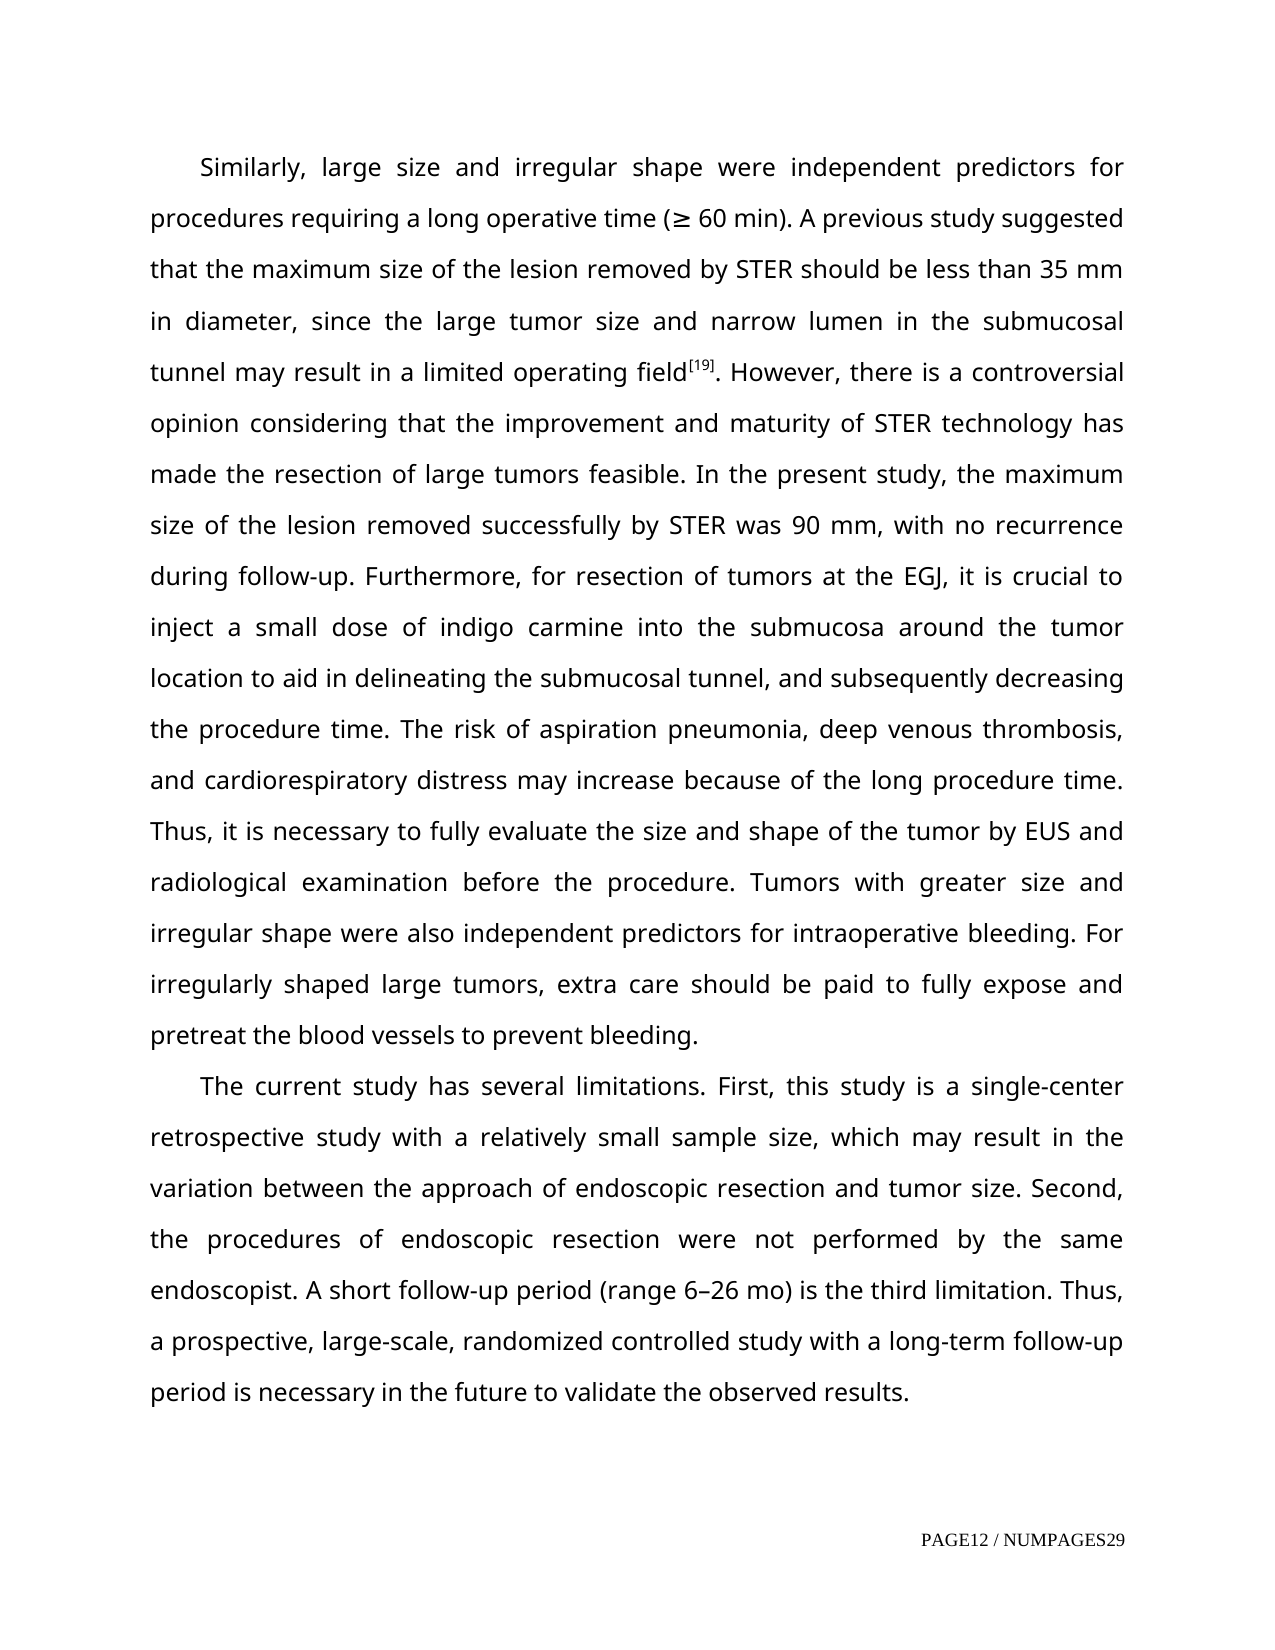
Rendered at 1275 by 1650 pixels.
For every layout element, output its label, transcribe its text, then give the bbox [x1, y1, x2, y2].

text Similarly, large size and irregular shape were independent predictors for procedures requiring a long operative time (≥ 60 min). A previous study suggested that the maximum size of the lesion removed by STER should be less than 35 mm in diameter, since the large tumor size and narrow lumen in the submucosal tunnel may result in a limited operating field[19]. However, there is a controversial opinion considering that the improvement and maturity of STER technology has made the resection of large tumors feasible. In the present study, the maximum size of the lesion removed successfully by STER was 90 mm, with no recurrence during follow-up. Furthermore, for resection of tumors at the EGJ, it is crucial to inject a small dose of indigo carmine into the submucosa around the tumor location to aid in delineating the submucosal tunnel, and subsequently decreasing the procedure time. The risk of aspiration pneumonia, deep venous thrombosis, and cardiorespiratory distress may increase because of the long procedure time. Thus, it is necessary to fully evaluate the size and shape of the tumor by EUS and radiological examination before the procedure. Tumors with greater size and irregular shape were also independent predictors for intraoperative bleeding. For irregularly shaped large tumors, extra care should be paid to fully expose and pretreat the blood vessels to prevent bleeding. [150, 150, 1125, 1052]
text The current study has several limitations. First, this study is a single-center retrospective study with a relatively small sample size, which may result in the variation between the approach of endoscopic resection and tumor size. Second, the procedures of endoscopic resection were not performed by the same endoscopist. A short follow-up period (range 6–26 mo) is the third limitation. Thus, a prospective, large-scale, randomized controlled study with a long-term follow-up period is necessary in the future to validate the observed results. [150, 1069, 1125, 1409]
